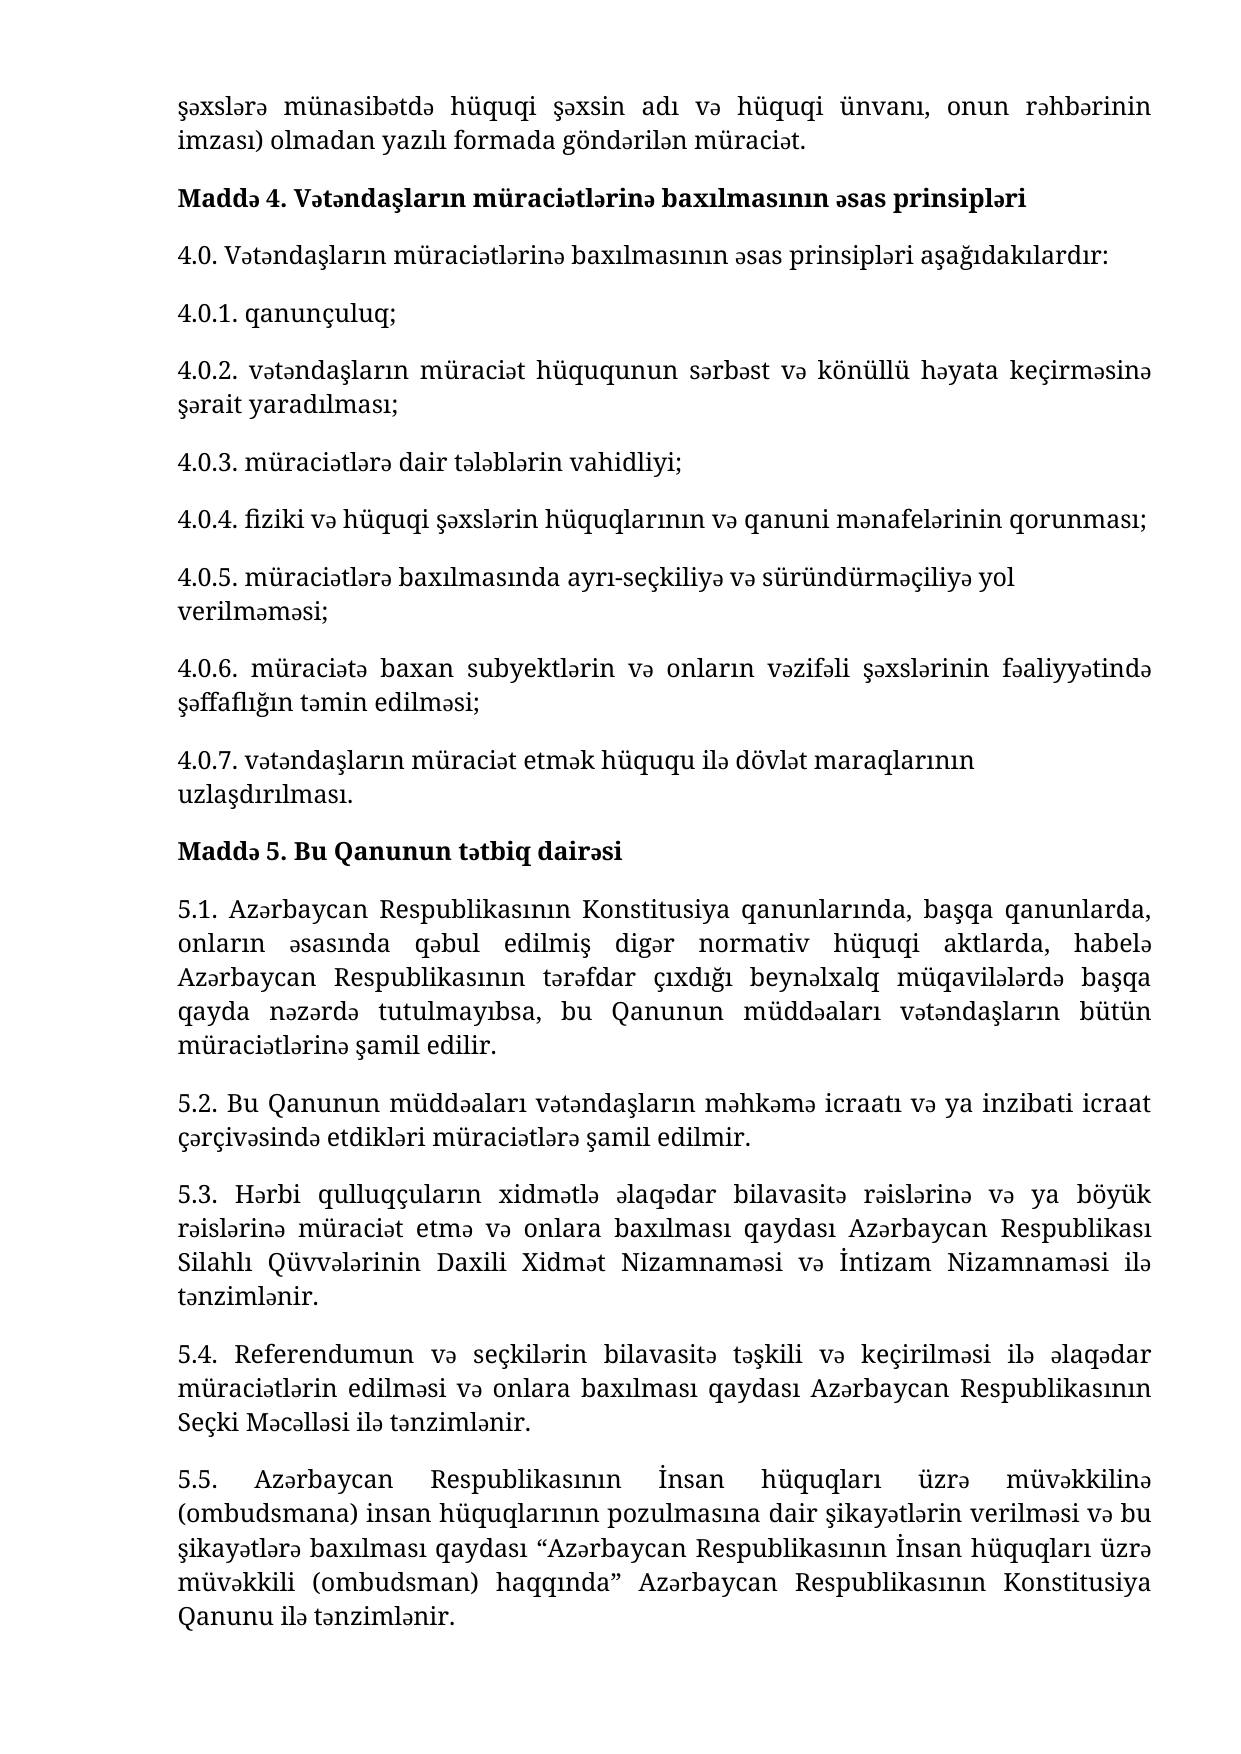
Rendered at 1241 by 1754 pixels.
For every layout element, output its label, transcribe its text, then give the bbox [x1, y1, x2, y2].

text 5.4. Referendumun və seçkilərin bilavasitə təşkili və keçirilməsi ilə əlaqədar müraciətlərin edilməsi və onlara baxılması qaydası Azərbaycan Respublikasının Seçki Məcəlləsi ilə tənzimlənir. [177, 1336, 1152, 1439]
text 4.0. Vətəndaşların müraciətlərinə baxılmasının əsas prinsipləri aşağıdakılardır: [177, 238, 1152, 272]
text 5.5. Azərbaycan Respublikasının İnsan hüquqları üzrə müvəkkilinə (ombudsmana) insan hüquqlarının pozulmasına dair şikayətlərin verilməsi və bu şikayətlərə baxılması qaydası “Azərbaycan Respublikasının İnsan hüquqları üzrə müvəkkili (ombudsman) haqqında” Azərbaycan Respublikasının Konstitusiya Qanunu ilə tənzimlənir. [177, 1462, 1152, 1632]
text 4.0.7. vətəndaşların müraciət etmək hüququ ilə dövlət maraqlarının uzlaşdırılması. [177, 742, 1152, 811]
text Maddə 5. Bu Qanunun tətbiq dairəsi [177, 834, 1152, 868]
text Maddə 4. Vətəndaşların müraciətlərinə baxılmasının əsas prinsipləri [177, 180, 1152, 214]
text 4.0.4. fiziki və hüquqi şəxslərin hüquqlarının və qanuni mənafelərinin qorunması; [177, 502, 1152, 536]
text 4.0.6. müraciətə baxan subyektlərin və onların vəzifəli şəxslərinin fəaliyyətində şəffaflığın təmin edilməsi; [177, 651, 1152, 719]
text 4.0.2. vətəndaşların müraciət hüququnun sərbəst və könüllü həyata keçirməsinə şərait yaradılması; [177, 353, 1152, 421]
text 4.0.1. qanunçuluq; [177, 295, 1152, 329]
text 5.1. Azərbaycan Respublikasının Konstitusiya qanunlarında, başqa qanunlarda, onların əsasında qəbul edilmiş digər normativ hüquqi aktlarda, habelə Azərbaycan Respublikasının tərəfdar çıxdığı beynəlxalq müqavilələrdə başqa qayda nəzərdə tutulmayıbsa, bu Qanunun müddəaları vətəndaşların bütün müraciətlərinə şamil edilir. [177, 891, 1152, 1062]
text 4.0.5. müraciətlərə baxılmasında ayrı-seçkiliyə və süründürməçiliyə yol verilməməsi; [177, 559, 1152, 627]
text 4.0.3. müraciətlərə dair tələblərin vahidliyi; [177, 444, 1152, 478]
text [177, 89, 1152, 157]
text 5.3. Hərbi qulluqçuların xidmətlə əlaqədar bilavasitə rəislərinə və ya böyük rəislərinə müraciət etmə və onlara baxılması qaydası Azərbaycan Respublikası Silahlı Qüvvələrinin Daxili Xidmət Nizamnaməsi və İntizam Nizamnaməsi ilə tənzimlənir. [177, 1177, 1152, 1313]
text 5.2. Bu Qanunun müddəaları vətəndaşların məhkəmə icraatı və ya inzibati icraat çərçivəsində etdikləri müraciətlərə şamil edilmir. [177, 1085, 1152, 1153]
